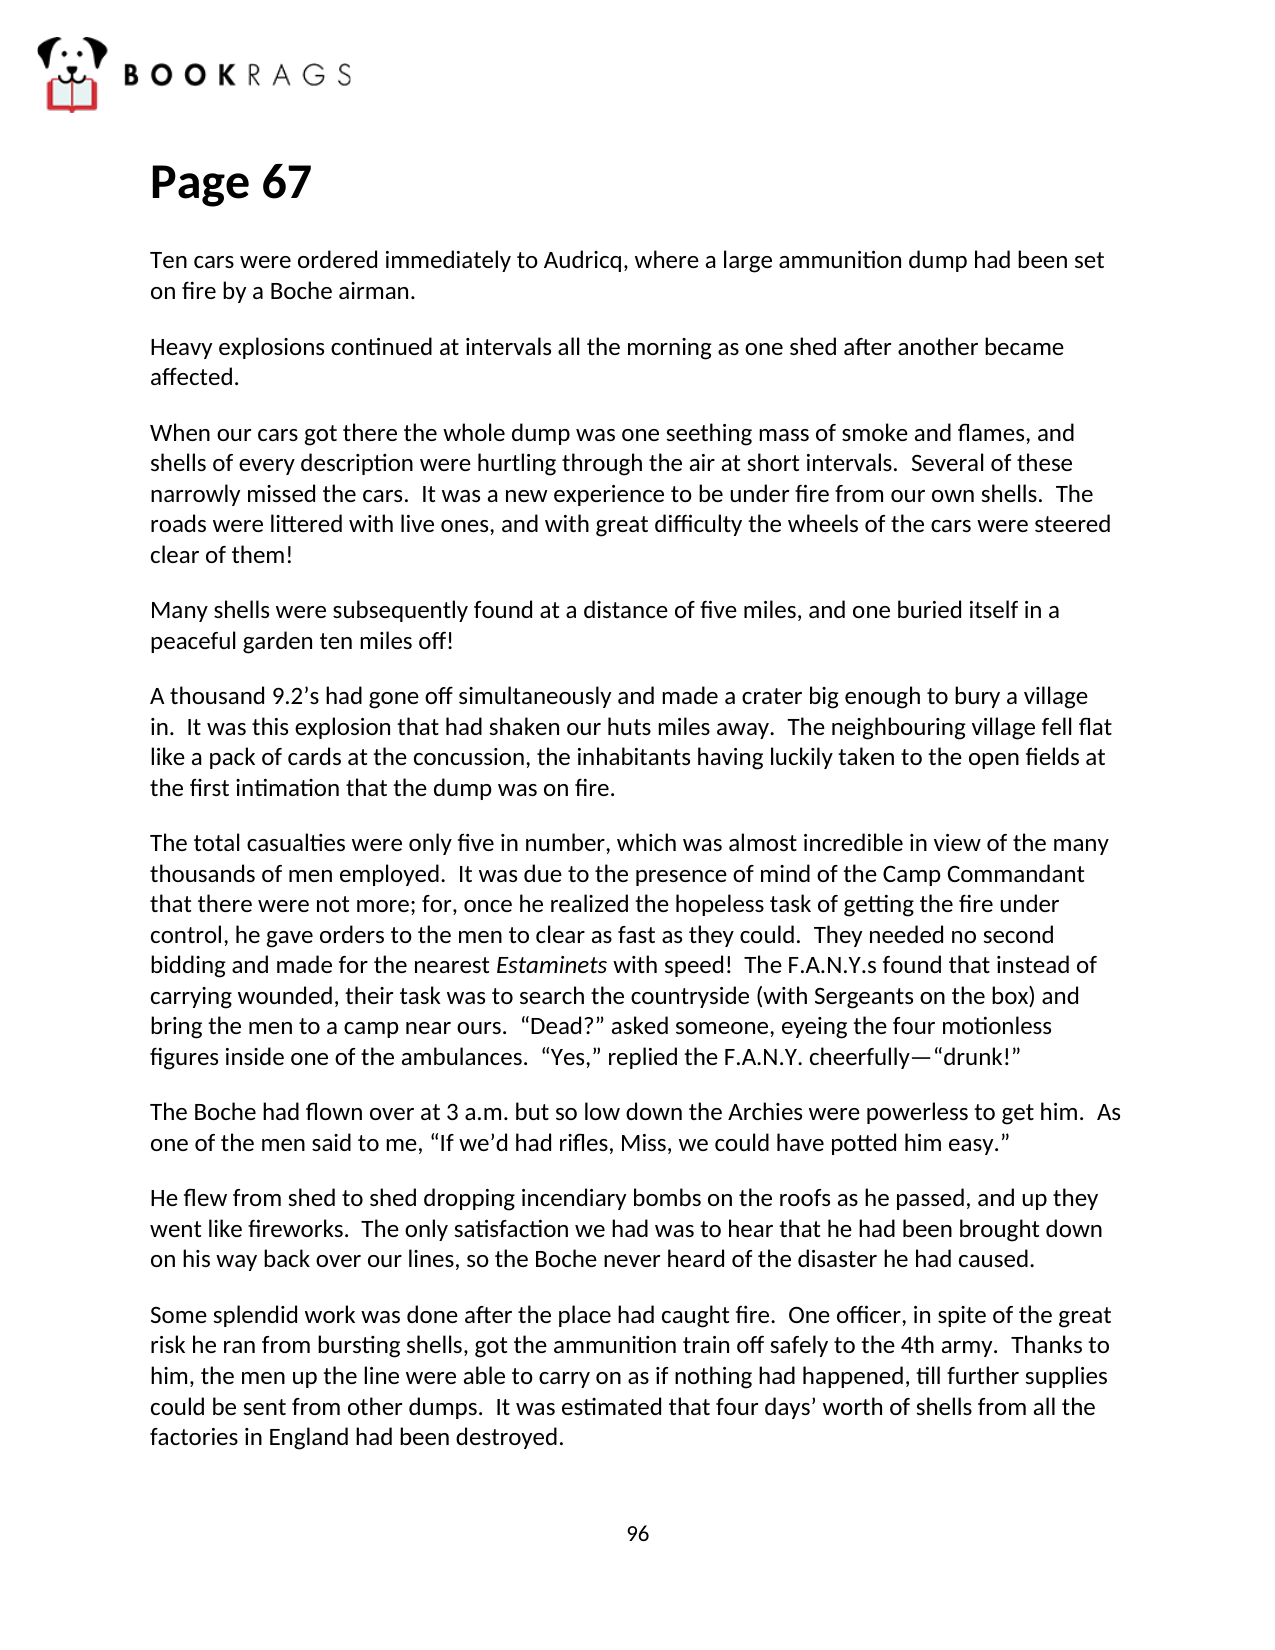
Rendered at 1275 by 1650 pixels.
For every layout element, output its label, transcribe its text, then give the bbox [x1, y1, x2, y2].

text Many shells were subsequently found at a distance of five miles, and one buried itself in a peaceful garden ten miles off! [150, 594, 1125, 655]
text The total casualties were only five in number, which was almost incredible in view of the many thousands of men employed. It was due to the presence of mind of the Camp Commandant that there were not more; for, once he realized the hopeless task of getting the fire under control, he gave orders to the men to clear as fast as they could. They needed no second bidding and made for the nearest Estaminets with speed! The F.A.N.Y.s found that instead of carrying wounded, their task was to search the countryside (with Sergeants on the box) and bring the men to a camp near ours. “Dead?” asked someone, eyeing the four motionless figures inside one of the ambulances. “Yes,” replied the F.A.N.Y. cheerfully—­“drunk!” [150, 827, 1125, 1072]
text A thousand 9.2’s had gone off simultaneously and made a crater big enough to bury a village in. It was this explosion that had shaken our huts miles away. The neighbouring village fell flat like a pack of cards at the concussion, the inhabitants having luckily taken to the open fields at the first intimation that the dump was on fire. [150, 680, 1125, 802]
text Page 67 [150, 150, 1125, 211]
text He flew from shed to shed dropping incendiary bombs on the roofs as he passed, and up they went like fireworks. The only satisfaction we had was to hear that he had been brought down on his way back over our lines, so the Boche never heard of the disaster he had caused. [150, 1183, 1125, 1274]
text Ten cars were ordered immediately to Audricq, where a large ammunition dump had been set on fire by a Boche airman. [150, 244, 1125, 306]
text The Boche had flown over at 3 a.m. but so low down the Archies were powerless to get him. As one of the men said to me, “If we’d had rifles, Miss, we could have potted him easy.” [150, 1097, 1125, 1158]
picture [37, 37, 351, 113]
text When our cars got there the whole dump was one seething mass of smoke and flames, and shells of every description were hurtling through the air at short intervals. Several of these narrowly missed the cars. It was a new experience to be under fire from our own shells. The roads were littered with live ones, and with great difficulty the wheels of the cars were steered clear of them! [150, 417, 1125, 569]
text Some splendid work was done after the place had caught fire. One officer, in spite of the great risk he ran from bursting shells, got the ammunition train off safely to the 4th army. Thanks to him, the men up the line were able to carry on as if nothing had happened, till further supplies could be sent from other dumps. It was estimated that four days’ worth of shells from all the factories in England had been destroyed. [150, 1299, 1125, 1452]
text Heavy explosions continued at intervals all the morning as one shed after another became affected. [150, 331, 1125, 392]
